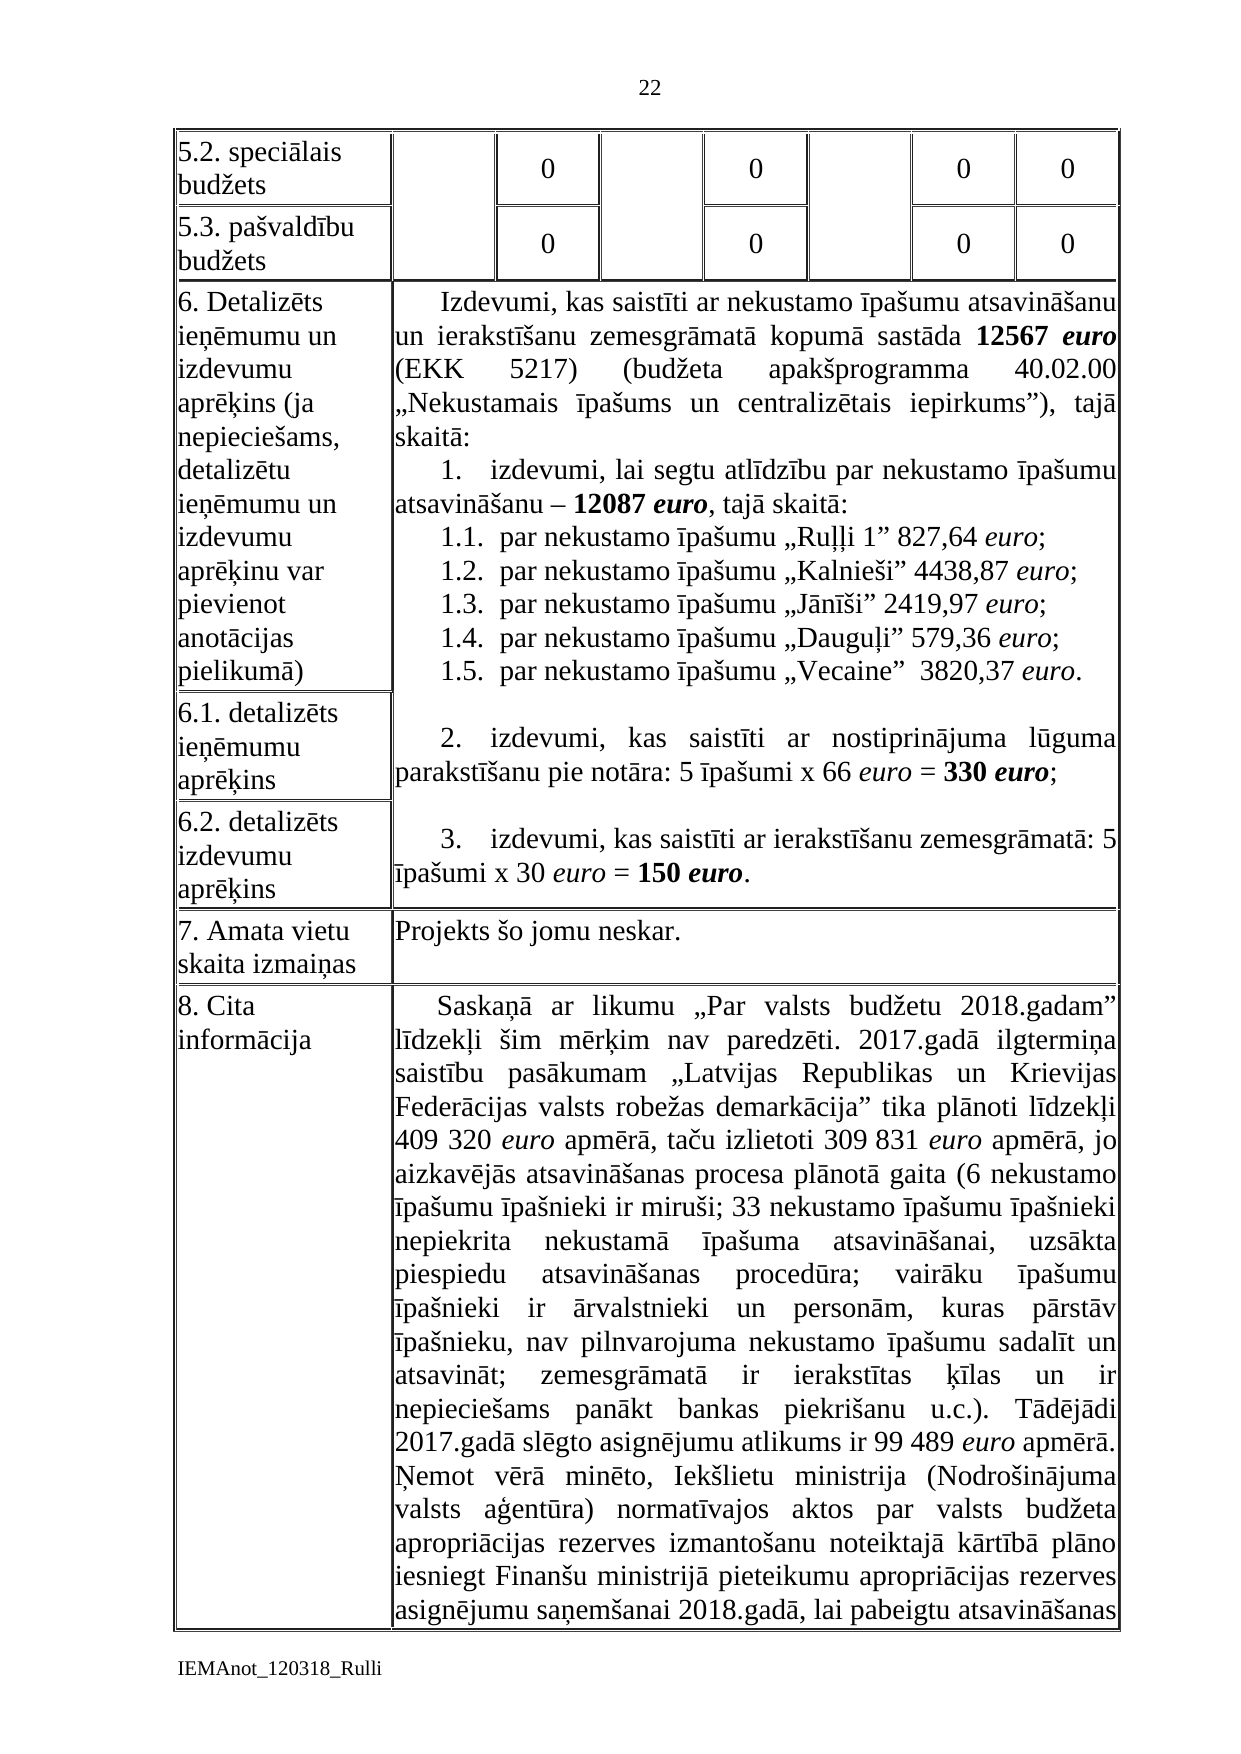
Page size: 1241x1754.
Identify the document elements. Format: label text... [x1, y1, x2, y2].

table_cell 6. Detalizēts ieņēmumu un izdevumu aprēķins (ja nepieciešams, detalizētu ieņēmumu un izdevumu aprēķinu var pievienot anotācijas pielikumā) [177, 279, 391, 689]
table_cell 0 [496, 132, 600, 203]
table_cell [392, 983, 1119, 1628]
table_cell 5.2. speciālais budžets [177, 130, 392, 203]
table_cell 7. Amata vietu skaita izmaiņas [177, 907, 391, 983]
table_cell 6.1. detalizēts ieņēmumu aprēķins [177, 690, 391, 798]
table_cell 0 [1017, 204, 1119, 279]
table_cell 0 [498, 207, 598, 279]
table_cell Izdevumi, kas saistīti ar nekustamo īpašumu atsavināšanu un ierakstīšanu zemesgrāmatā kopumā sastāda 12567 euro (EKK 5217) (budžeta apakšprogramma 40.02.00 „Nekustamais īpašums un centralizētais iepirkums”), tajā skaitā: izdevumi, lai segtu atlīdzību par nekustamo īpašumu atsavināšanu – 12087 euro, tajā skaitā: par nekustamo īpašumu „Ruļļi 1” 827,64 euro; par nekustamo īpašumu „Kalnieši” 4438,87 euro; par nekustamo īpašumu „Jānīši” 2419,97 euro; par nekustamo īpašumu „Dauguļi” 579,36 euro; par nekustamo īpašumu „Vecaine” 3820,37 euro. izdevumi, kas saistīti ar nostiprinājuma lūguma parakstīšanu pie notāra: 5 īpašumi x 66 euro = 330 euro; izdevumi, kas saistīti ar ierakstīšanu zemesgrāmatā: 5 īpašumi x 30 euro = 150 euro. [394, 279, 1118, 907]
table_cell 0 [912, 132, 1016, 203]
table_cell 8. Cita informācija [175, 983, 392, 1628]
table_cell 0 [705, 207, 806, 279]
table_cell 0 [704, 132, 808, 203]
table_cell 6.2. detalizēts izdevumu aprēķins [177, 799, 391, 907]
table_cell 5.3. pašvaldību budžets [177, 204, 391, 279]
table_cell Projekts šo jomu neskar. [394, 907, 1119, 983]
table_cell 0 [913, 207, 1014, 279]
table_cell 0 [1016, 128, 1119, 203]
